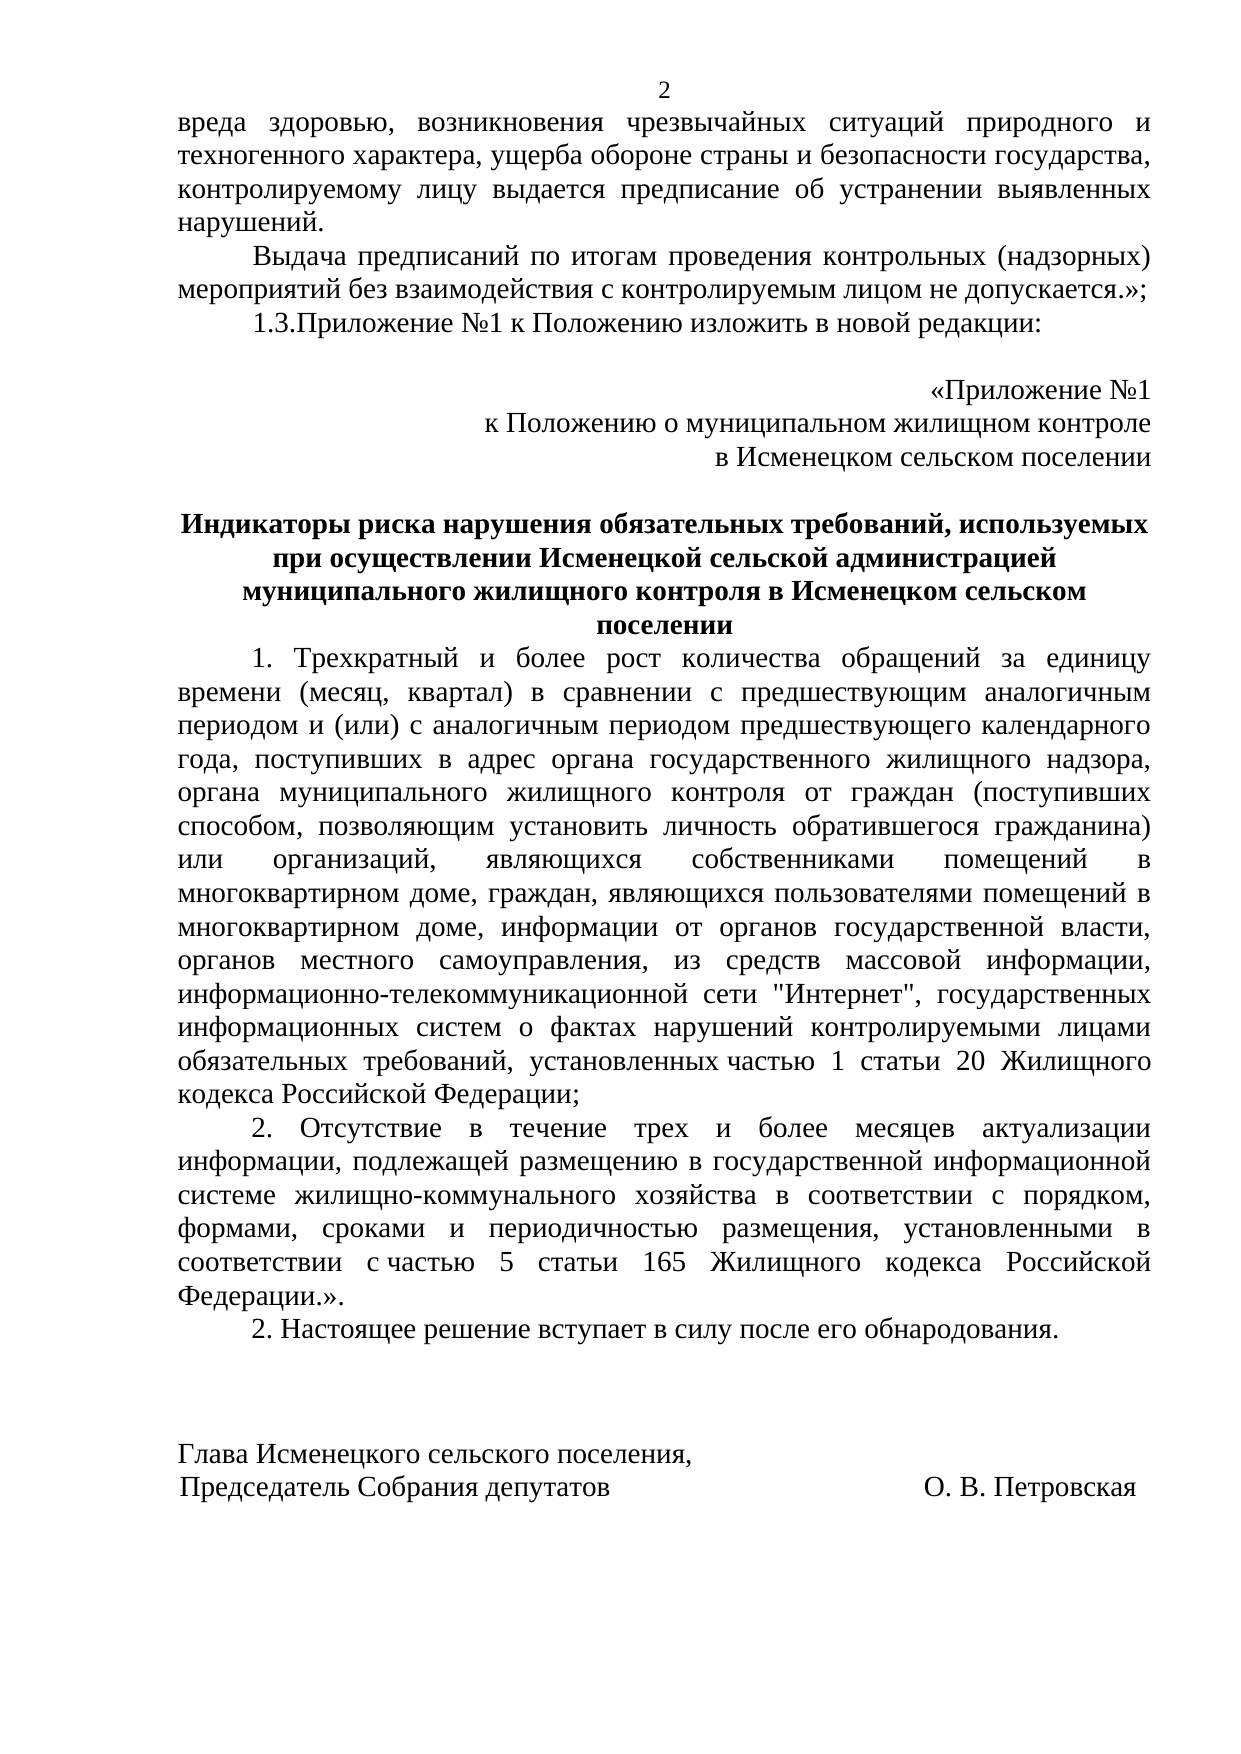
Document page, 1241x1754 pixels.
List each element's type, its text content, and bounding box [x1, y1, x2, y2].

text 2. Отсутствие в течение трех и более месяцев актуализации информации, подлежащей размещению в государственной информационной системе жилищно-коммунального хозяйства в соответствии с порядком, формами, сроками и периодичностью размещения, установленными в соответствии с частью 5 статьи 165 Жилищного кодекса Российской Федерации.». [315, 1278, 1152, 1311]
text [177, 104, 1152, 238]
title Индикаторы риска нарушения обязательных требований, используемых [177, 506, 1152, 540]
text 2. Настоящее решение вступает в силу после его обнародования. [177, 1311, 1152, 1345]
title при осуществлении Исменецкой сельской администрацией [177, 540, 1152, 573]
text в Исменецком сельском поселении [177, 439, 1152, 473]
text 2. Отсутствие в течение трех и более месяцев актуализации информации, подлежащей размещению в государственной информационной системе жилищно-коммунального хозяйства в соответствии с порядком, формами, сроками и периодичностью размещения, установленными в соответствии с частью 5 статьи 165 Жилищного кодекса Российской Федерации.». [177, 1110, 1152, 1144]
text муниципального жилищного контроля в Исменецком сельском поселении [177, 573, 1152, 640]
text 1.3.Приложение №1 к Положению изложить в новой редакции: [177, 305, 1152, 338]
text Глава Исменецкого сельского поселения, [177, 1436, 1152, 1469]
text Председатель Собрания депутатов О. В. Петровская [121, 1469, 1152, 1503]
text Выдача предписаний по итогам проведения контрольных (надзорных) мероприятий без взаимодействия с контролируемым лицом не допускается.»; [177, 238, 1152, 305]
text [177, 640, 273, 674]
text к Положению о муниципальном жилищном контроле [177, 406, 1152, 439]
text «Приложение №1 [177, 372, 1152, 406]
